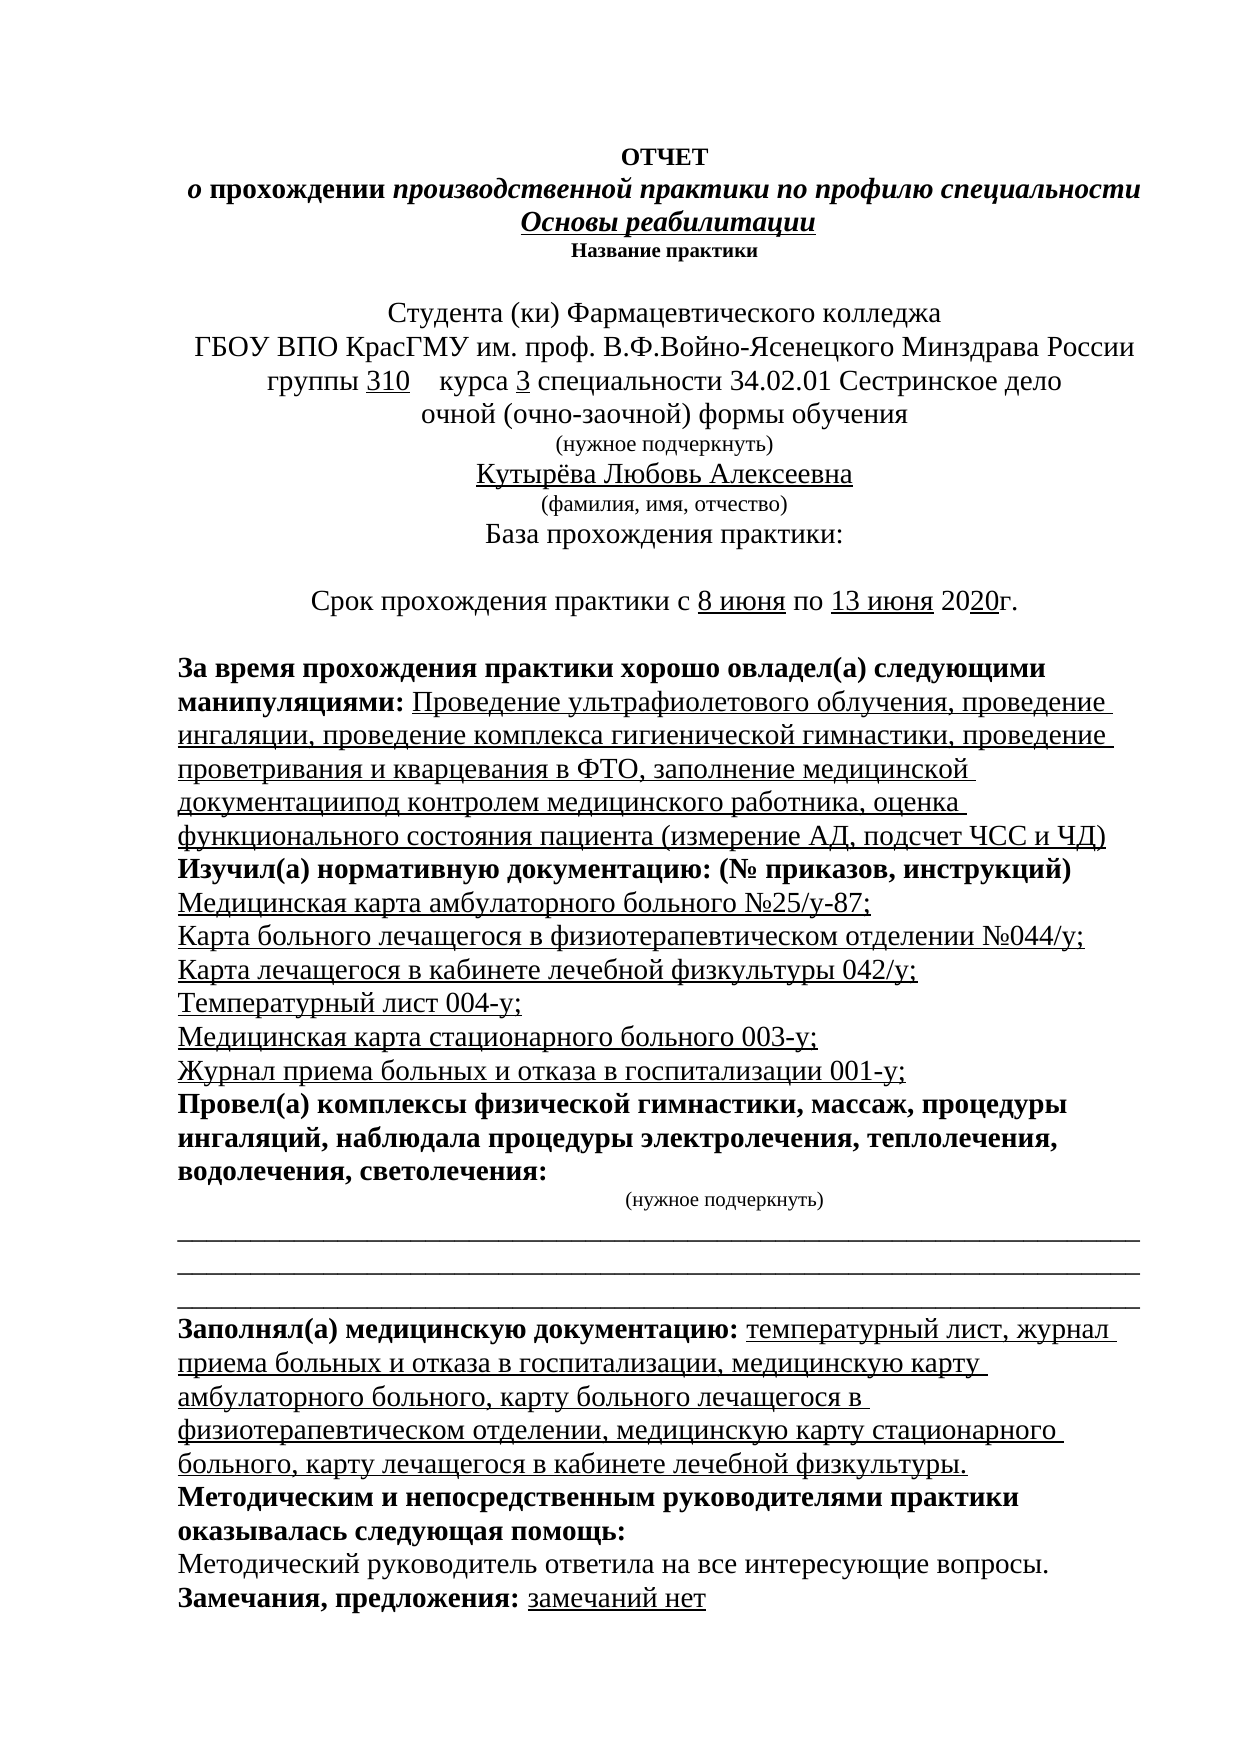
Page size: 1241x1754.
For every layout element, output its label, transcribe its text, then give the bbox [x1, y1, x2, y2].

text Основы реабилитации [177, 204, 1152, 238]
text ГБОУ ВПО КрасГМУ им. проф. В.Ф.Войно-Ясенецкого Минздрава России [177, 329, 1152, 363]
text Медицинская карта амбулаторного больного №25/у-87; [177, 885, 1152, 918]
text Температурный лист 004-у; [177, 986, 1152, 1019]
text Методический руководитель ответила на все интересующие вопросы. [177, 1546, 1152, 1580]
text За время прохождения практики хорошо овладел(а) следующими манипуляциями: Проведение ультрафиолетового облучения, проведение ингаляции, проведение комплекса гигиенической гимнастики, проведение проветривания и кварцевания в ФТО, заполнение медицинской документациипод контролем медицинского работника, оценка функционального состояния пациента (измерение АД, подсчет ЧСС и ЧД) [177, 650, 1152, 851]
text __________________________________________________________________ [177, 1244, 1152, 1278]
text Журнал приема больных и отказа в госпитализации 001-у; [177, 1053, 1152, 1086]
text очной (очно-заочной) формы обучения [177, 396, 1152, 430]
text (фамилия, имя, отчество) [177, 490, 1152, 516]
text Изучил(а) нормативную документацию: (№ приказов, инструкций) [177, 851, 1152, 885]
subtitle Кутырёва Любовь Алексеевна [177, 456, 1152, 490]
text База прохождения практики: [177, 516, 1152, 549]
text ОТЧЕТ [177, 142, 1152, 171]
text Методическим и непосредственным руководителями практики оказывалась следующая помощь: [177, 1479, 1152, 1546]
text Студента (ки) Фармацевтического колледжа [177, 296, 1152, 329]
text группы 310 курса 3 специальности 34.02.01 Сестринское дело [177, 363, 1152, 396]
text Заполнял(а) медицинскую документацию: температурный лист, журнал приема больных и отказа в госпитализации, медицинскую карту амбулаторного больного, карту больного лечащегося в физиотерапевтическом отделении, медицинскую карту стационарного больного, карту лечащегося в кабинете лечебной физкультуры. [177, 1312, 1152, 1479]
text о прохождении производственной практики по профилю специальности [177, 171, 1152, 204]
text Карта лечащегося в кабинете лечебной физкультуры 042/у; [177, 952, 1152, 986]
text (нужное подчеркнуть) __________________________________________________________________ [177, 1187, 1152, 1244]
text Замечания, предложения: замечаний нет [177, 1580, 1152, 1613]
text (нужное подчеркнуть) [177, 430, 1152, 456]
text Название практики [177, 238, 1152, 262]
text Срок прохождения практики с 8 июня по 13 июня 2020г. [177, 583, 1152, 617]
text Карта больного лечащегося в физиотерапевтическом отделении №044/у; [177, 918, 1152, 952]
text __________________________________________________________________ [177, 1278, 1152, 1312]
text Провел(а) комплексы физической гимнастики, массаж, процедуры ингаляций, наблюдала процедуры электролечения, теплолечения, водолечения, светолечения: [177, 1086, 1152, 1187]
text Медицинская карта стационарного больного 003-у; [177, 1019, 1152, 1053]
